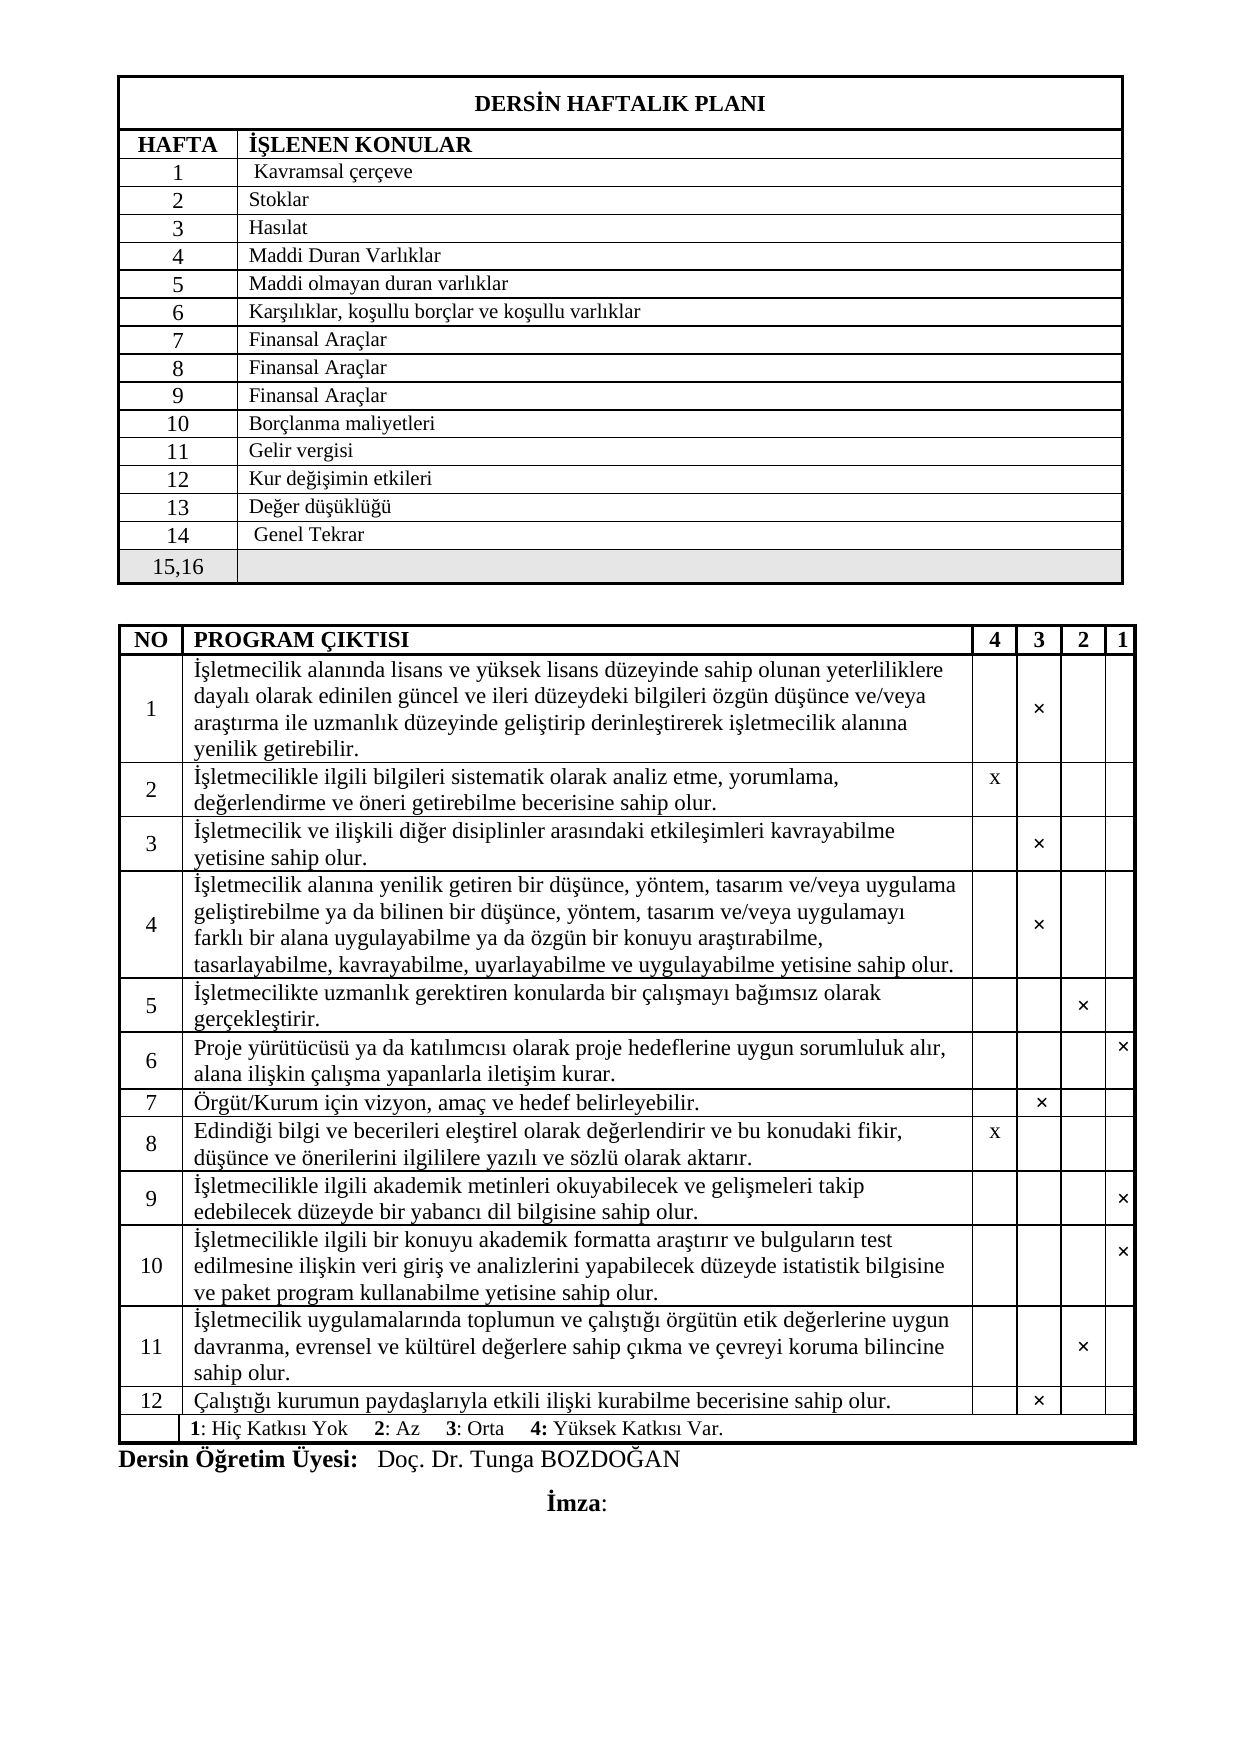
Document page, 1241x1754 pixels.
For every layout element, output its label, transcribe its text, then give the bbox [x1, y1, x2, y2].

table_cell [1062, 1226, 1105, 1305]
table_cell [1106, 872, 1133, 977]
table_cell Çalıştığı kurumun paydaşlarıyla etkili ilişki kurabilme becerisine sahip olur. [183, 1387, 972, 1413]
table_cell [1106, 1090, 1133, 1116]
table_cell 7 [120, 327, 237, 353]
table_cell × [1018, 872, 1060, 977]
text İmza: [118, 1488, 1122, 1516]
table_cell Kur değişimin etkileri [238, 466, 1121, 493]
table_header 2 [1063, 627, 1104, 653]
table_header 3 [1018, 627, 1060, 653]
table_cell 13 [120, 494, 237, 521]
table_cell [1062, 1117, 1105, 1170]
table_cell [1062, 1033, 1105, 1088]
table_cell 5 [121, 979, 182, 1031]
table_cell [1018, 763, 1060, 816]
table_cell [1018, 979, 1060, 1031]
table_cell [1062, 1387, 1105, 1413]
table_cell Genel Tekrar [238, 522, 1121, 548]
table_header 4 [974, 627, 1015, 653]
table_cell 4 [121, 872, 182, 977]
table_cell [973, 1387, 1016, 1413]
table_cell [973, 817, 1016, 870]
table_cell 10 [120, 411, 237, 437]
table_cell [1106, 656, 1133, 761]
table_cell [973, 1090, 1016, 1116]
table_cell 3 [120, 215, 237, 241]
table_cell İşletmecilik ve ilişkili diğer disiplinler arasındaki etkileşimleri kavrayabilme yetisine sahip olur. [183, 817, 972, 870]
table_cell [1106, 979, 1133, 1031]
table_cell [1062, 763, 1105, 816]
table_cell × [1018, 1090, 1060, 1116]
table_cell Finansal Araçlar [238, 327, 1121, 353]
table_cell [1106, 763, 1133, 816]
table_cell 3 [121, 817, 182, 870]
table_header DERSİN HAFTALIK PLANI [120, 78, 1121, 128]
table_cell 10 [121, 1226, 182, 1305]
table_cell 7 [121, 1090, 182, 1116]
table_cell [1018, 1226, 1060, 1305]
table_cell Hasılat [238, 215, 1121, 241]
table_cell [1062, 656, 1105, 761]
table_cell [973, 1307, 1016, 1386]
table_cell 6 [120, 299, 237, 325]
table_cell İşletmecilikte uzmanlık gerektiren konularda bir çalışmayı bağımsız olarak gerçekleştirir. [183, 979, 972, 1031]
table_header 1 [1107, 627, 1133, 653]
table_cell [973, 1033, 1016, 1088]
table_cell Stoklar [238, 187, 1121, 213]
table_cell 1 [120, 159, 237, 186]
table_cell 9 [121, 1172, 182, 1224]
table_cell 8 [120, 355, 237, 381]
table_cell [1062, 1090, 1105, 1116]
text Dersin Öğretim Üyesi: Doç. Dr. Tunga BOZDOĞAN [118, 1445, 1122, 1473]
table_cell [1018, 1117, 1060, 1170]
table_cell [238, 550, 1121, 582]
table_cell 14 [120, 522, 237, 548]
table_cell 5 [120, 271, 237, 297]
table_cell [1018, 1307, 1060, 1386]
table_cell × [1062, 979, 1105, 1031]
table_cell [1018, 1033, 1060, 1088]
table_cell Maddi Duran Varlıklar [238, 243, 1121, 269]
table_cell Değer düşüklüğü [238, 494, 1121, 521]
table_cell İşletmecilikle ilgili akademik metinleri okuyabilecek ve gelişmeleri takip edebilecek düzeyde bir yabancı dil bilgisine sahip olur. [183, 1172, 972, 1224]
table_cell İşletmecilik alanına yenilik getiren bir düşünce, yöntem, tasarım ve/veya uygulama geliştirebilme ya da bilinen bir düşünce, yöntem, tasarım ve/veya uygulamayı farklı bir alana uygulayabilme ya da özgün bir konuyu araştırabilme, tasarlayabilme, kavrayabilme, uyarlayabilme ve uygulayabilme yetisine sahip olur. [183, 872, 972, 977]
table_cell [973, 979, 1016, 1031]
table_cell [1018, 1172, 1060, 1224]
table_cell Kavramsal çerçeve [238, 159, 1121, 186]
table_cell × [1018, 656, 1060, 761]
table_cell [973, 872, 1016, 977]
table_cell 1: Hiç Katkısı Yok 2: Az 3: Orta 4: Yüksek Katkısı Var. [180, 1415, 1133, 1441]
table_cell İşletmecilik alanında lisans ve yüksek lisans düzeyinde sahip olunan yeterliliklere dayalı olarak edinilen güncel ve ileri düzeydeki bilgileri özgün düşünce ve/veya araştırma ile uzmanlık düzeyinde geliştirip derinleştirerek işletmecilik alanına yenilik getirebilir. [183, 656, 972, 761]
table_cell HAFTA [120, 131, 237, 158]
table_cell Finansal Araçlar [238, 383, 1121, 409]
table_cell × [1106, 1172, 1133, 1224]
table_cell × [1106, 1226, 1133, 1305]
table_cell Borçlanma maliyetleri [238, 411, 1121, 437]
table_cell [1062, 817, 1105, 870]
table_cell [1062, 872, 1105, 977]
table_cell 12 [120, 466, 237, 493]
table_cell İşletmecilik uygulamalarında toplumun ve çalıştığı örgütün etik değerlerine uygun davranma, evrensel ve kültürel değerlere sahip çıkma ve çevreyi koruma bilincine sahip olur. [183, 1307, 972, 1386]
table_cell Maddi olmayan duran varlıklar [238, 271, 1121, 297]
table_cell 8 [121, 1117, 182, 1170]
table_cell [121, 1415, 178, 1441]
table_cell İşletmecilikle ilgili bilgileri sistematik olarak analiz etme, yorumlama, değerlendirme ve öneri getirebilme becerisine sahip olur. [183, 763, 972, 816]
table_cell 11 [121, 1307, 182, 1386]
table_cell Örgüt/Kurum için vizyon, amaç ve hedef belirleyebilir. [183, 1090, 972, 1116]
table_cell İşletmecilikle ilgili bir konuyu akademik formatta araştırır ve bulguların test edilmesine ilişkin veri giriş ve analizlerini yapabilecek düzeyde istatistik bilgisine ve paket program kullanabilme yetisine sahip olur. [183, 1226, 972, 1305]
table_cell 12 [121, 1387, 182, 1413]
table_cell Edindiği bilgi ve becerileri eleştirel olarak değerlendirir ve bu konudaki fikir, düşünce ve önerilerini ilgililere yazılı ve sözlü olarak aktarır. [183, 1117, 972, 1170]
table_cell 9 [120, 383, 237, 409]
table_cell × [1018, 1387, 1060, 1413]
table_cell 6 [121, 1033, 182, 1088]
table_cell Karşılıklar, koşullu borçlar ve koşullu varlıklar [238, 299, 1121, 325]
table_cell 15,16 [120, 550, 237, 582]
table_cell 2 [120, 187, 237, 213]
table_cell [1062, 1172, 1105, 1224]
table_cell 1 [121, 656, 182, 761]
table_cell × [1062, 1307, 1105, 1386]
table_cell [973, 1226, 1016, 1305]
table_cell [1106, 1387, 1133, 1413]
table_cell x [973, 763, 1016, 816]
table_cell [1106, 817, 1133, 870]
table_cell 4 [120, 243, 237, 269]
table_cell [973, 1172, 1016, 1224]
table_cell [973, 656, 1016, 761]
table_cell × [1018, 817, 1060, 870]
table_header NO [121, 627, 181, 653]
table_cell [1106, 1307, 1133, 1386]
table_cell Finansal Araçlar [238, 355, 1121, 381]
table_header PROGRAM ÇIKTISI [184, 627, 971, 653]
table_cell Proje yürütücüsü ya da katılımcısı olarak proje hedeflerine uygun sorumluluk alır, alana ilişkin çalışma yapanlarla iletişim kurar. [183, 1033, 972, 1088]
table_cell × [1106, 1033, 1133, 1088]
table_cell [1106, 1117, 1133, 1170]
table_cell x [973, 1117, 1016, 1170]
table_cell 2 [121, 763, 182, 816]
table_cell 11 [120, 438, 237, 465]
table_cell Gelir vergisi [238, 438, 1121, 465]
table_cell İŞLENEN KONULAR [238, 131, 1121, 158]
